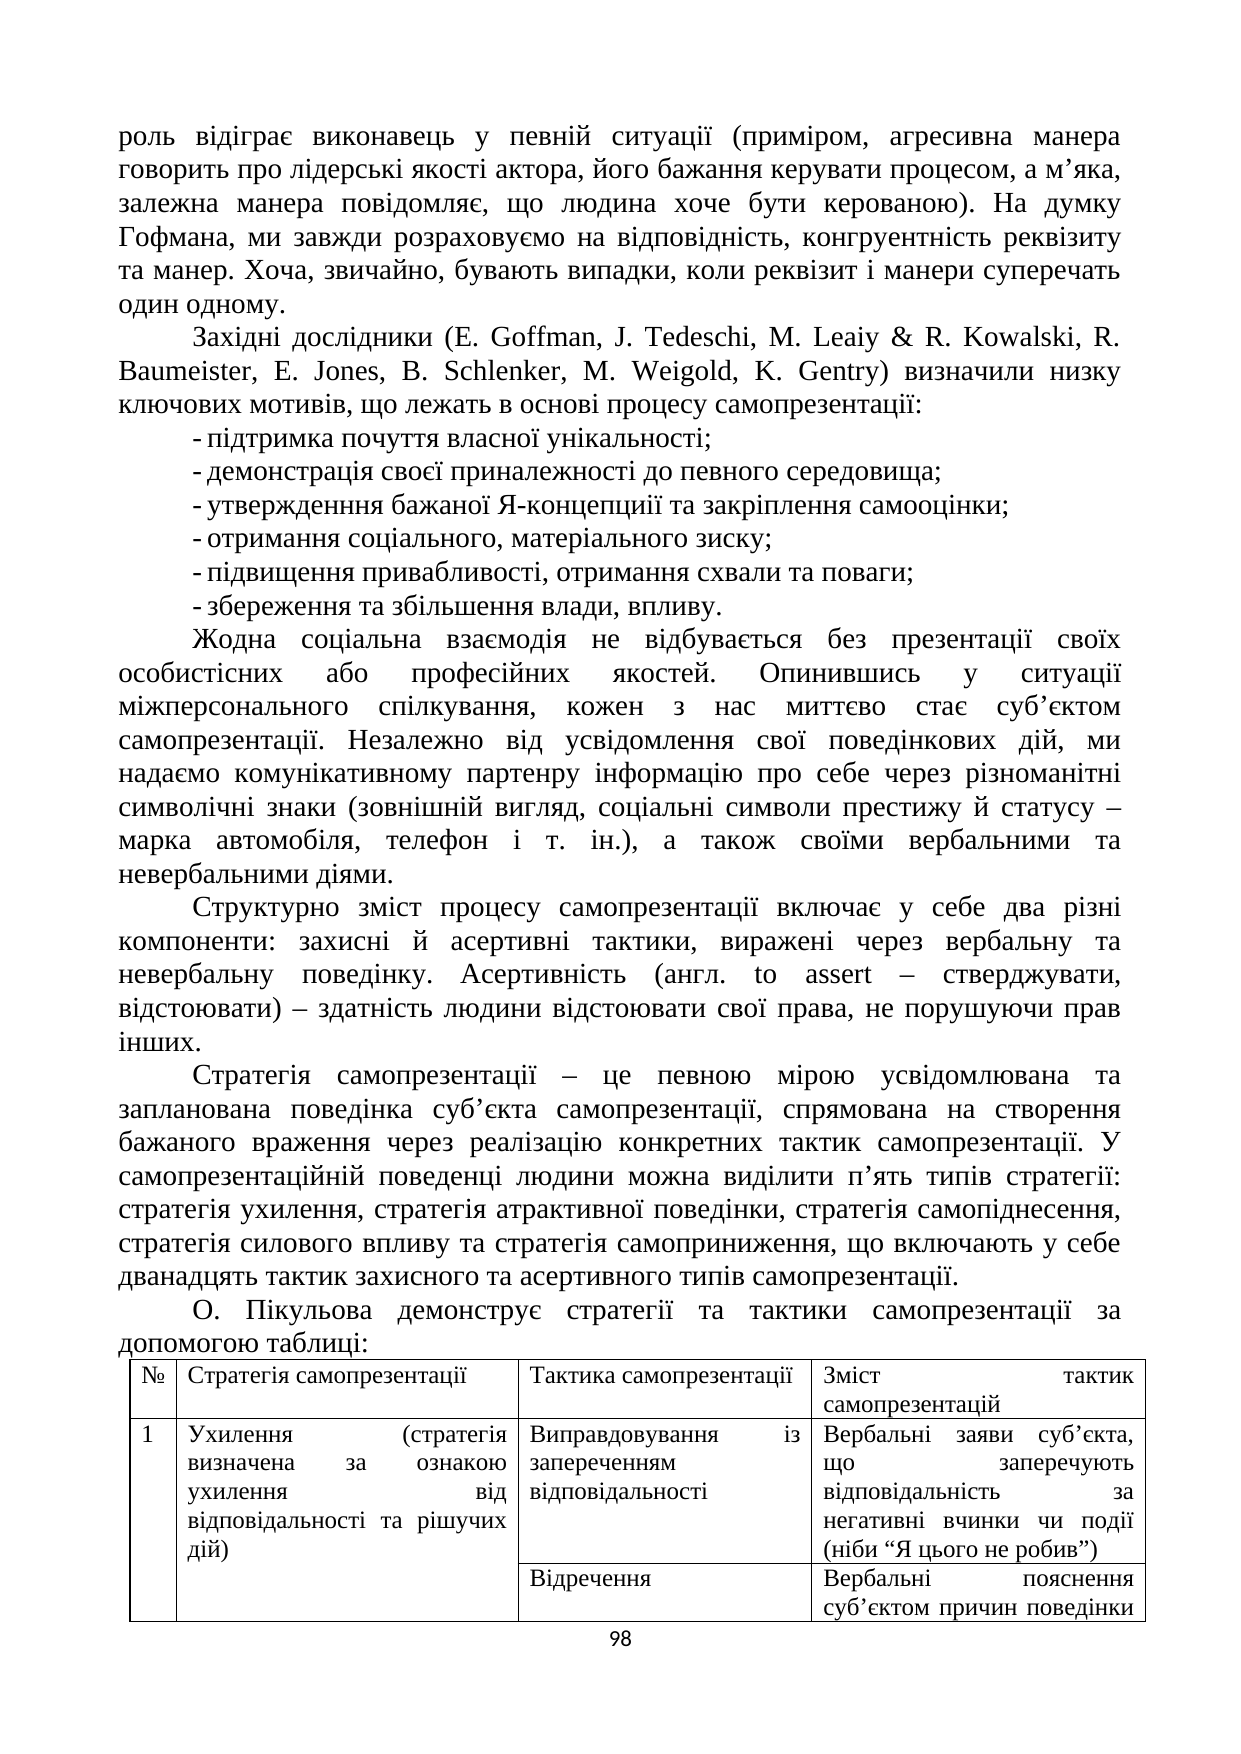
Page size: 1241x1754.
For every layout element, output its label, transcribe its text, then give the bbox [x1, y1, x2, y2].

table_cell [812, 1564, 1145, 1621]
table_header Стратегія самопрезентації [177, 1360, 518, 1418]
list підтримка почуття власної унікальності; [192, 420, 1122, 453]
list підвищення привабливості, отримання схвали та поваги; [192, 554, 1122, 588]
table_header № [131, 1360, 176, 1418]
list утвержденння бажаної Я-концепциії та закріплення самооцінки; [192, 487, 1122, 521]
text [118, 118, 1122, 319]
table_cell 1 [131, 1419, 176, 1621]
table_cell Виправдовування із запереченням відповідальності [519, 1419, 811, 1562]
text Стратегія самопрезентації – це певною мірою усвідомлювана та запланована поведінка суб’єкта самопрезентації, спрямована на створення бажаного враження через реалізацію конкретних тактик самопрезентації. У самопрезентаційній поведенці людини можна виділити п’ять типів стратегії: стратегія ухилення, стратегія атрактивної поведінки, стратегія самопіднесення, стратегія силового впливу та стратегія самоприниження, що включають у себе дванадцять тактик захисного та асертивного типів самопрезентації. [118, 1057, 1122, 1292]
table_header Тактика самопрезентації [519, 1360, 811, 1418]
list збереження та збільшення влади, впливу. [192, 588, 1122, 621]
table_header Зміст тактик самопрезентацій [812, 1360, 1145, 1418]
table_cell Відречення [519, 1564, 811, 1621]
table_cell Вербальні заяви суб’єкта, що заперечують відповідальність за негативні вчинки чи події (ніби “Я цього не робив”) [812, 1419, 1145, 1562]
table_cell Ухилення (стратегія визначена за ознакою ухилення від відповідальності та рішучих дій) [177, 1419, 518, 1621]
text Західні дослідники (Е. Goffman, J. Tedeschi, М. Leaiy & R. Kowalski, R. Baumeister, E. Jones, B. Schlenker, M. Weigold, K. Gentry) визначили низку ключових мотивів, що лежать в основі процесу самопрезентації: [118, 319, 1122, 420]
text Структурно зміст процесу самопрезентації включає у себе два різні компоненти: захисні й асертивні тактики, виражені через вербальну та невербальну поведінку. Асертивність (англ. to assert – стверджувати, відстоювати) – здатність людини відстоювати свої права, не порушуючи прав інших. [118, 889, 1122, 1057]
text Жодна соціальна взаємодія не відбувається без презентації своїх особистісних або професійних якостей. Опинившись у ситуації міжперсонального спілкування, кожен з нас миттєво стає суб’єктом самопрезентації. Незалежно від усвідомлення свої поведінкових дій, ми надаємо комунікативному партенру інформацію про себе через різноманітні символічні знаки (зовнішній вигляд, соціальні символи престижу й статусу – марка автомобіля, телефон і т. ін.), а також своїми вербальними та невербальними діями. [118, 621, 1122, 889]
list демонстрація своєї приналежності до певного середовища; [192, 453, 1122, 487]
list отримання соціального, матеріального зиску; [192, 521, 1122, 554]
text О. Пікульова демонструє стратегії та тактики самопрезентації за допомогою таблиці: [118, 1292, 1122, 1359]
